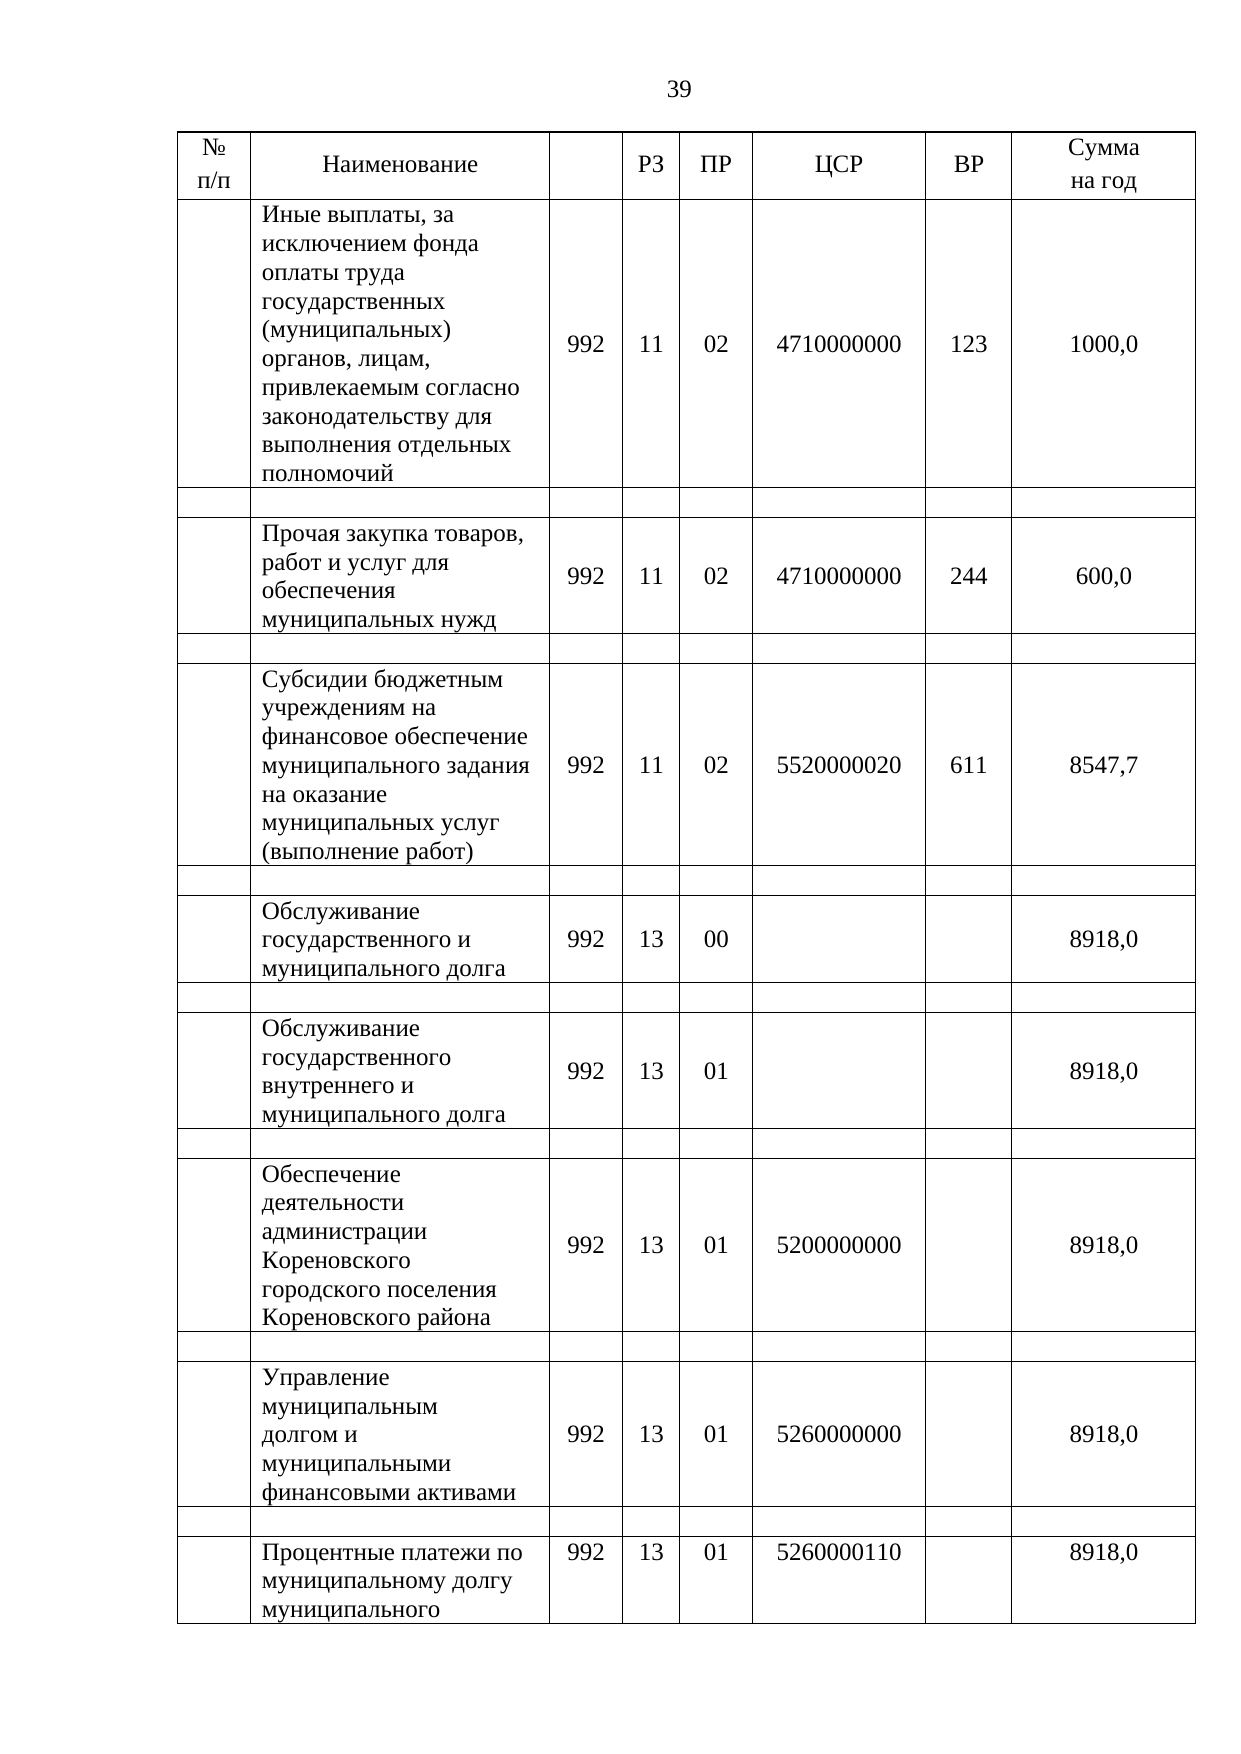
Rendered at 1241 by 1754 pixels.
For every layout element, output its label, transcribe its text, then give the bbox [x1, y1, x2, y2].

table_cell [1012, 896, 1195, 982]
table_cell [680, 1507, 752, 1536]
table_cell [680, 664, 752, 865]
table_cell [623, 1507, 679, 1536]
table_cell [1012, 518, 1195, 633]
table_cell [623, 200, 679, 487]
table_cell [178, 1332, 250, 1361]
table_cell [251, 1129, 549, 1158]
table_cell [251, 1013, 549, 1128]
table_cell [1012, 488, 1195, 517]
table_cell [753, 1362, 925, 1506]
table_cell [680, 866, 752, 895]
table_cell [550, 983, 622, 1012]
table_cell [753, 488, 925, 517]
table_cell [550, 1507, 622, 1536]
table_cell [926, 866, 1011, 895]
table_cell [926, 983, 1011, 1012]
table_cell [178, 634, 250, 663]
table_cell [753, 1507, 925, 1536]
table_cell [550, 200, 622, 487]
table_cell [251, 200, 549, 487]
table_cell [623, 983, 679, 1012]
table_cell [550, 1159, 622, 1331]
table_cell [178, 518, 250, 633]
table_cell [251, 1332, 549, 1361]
table_header ПР [680, 133, 752, 198]
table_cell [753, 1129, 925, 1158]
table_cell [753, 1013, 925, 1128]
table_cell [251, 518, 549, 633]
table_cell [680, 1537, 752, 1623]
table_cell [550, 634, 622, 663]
table_header [550, 133, 622, 198]
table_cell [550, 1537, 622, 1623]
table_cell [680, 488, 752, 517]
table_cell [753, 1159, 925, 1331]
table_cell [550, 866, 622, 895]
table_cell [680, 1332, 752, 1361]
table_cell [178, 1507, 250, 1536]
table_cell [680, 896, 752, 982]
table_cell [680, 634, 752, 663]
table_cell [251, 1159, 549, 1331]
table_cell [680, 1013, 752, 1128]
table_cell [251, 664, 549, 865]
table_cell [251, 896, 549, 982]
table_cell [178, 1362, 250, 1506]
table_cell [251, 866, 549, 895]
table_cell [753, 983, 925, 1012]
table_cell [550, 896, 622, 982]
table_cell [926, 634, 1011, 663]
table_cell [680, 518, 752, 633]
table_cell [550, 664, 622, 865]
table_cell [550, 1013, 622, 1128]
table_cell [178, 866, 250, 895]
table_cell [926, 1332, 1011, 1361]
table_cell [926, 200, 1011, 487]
table_header Наименование [251, 133, 549, 198]
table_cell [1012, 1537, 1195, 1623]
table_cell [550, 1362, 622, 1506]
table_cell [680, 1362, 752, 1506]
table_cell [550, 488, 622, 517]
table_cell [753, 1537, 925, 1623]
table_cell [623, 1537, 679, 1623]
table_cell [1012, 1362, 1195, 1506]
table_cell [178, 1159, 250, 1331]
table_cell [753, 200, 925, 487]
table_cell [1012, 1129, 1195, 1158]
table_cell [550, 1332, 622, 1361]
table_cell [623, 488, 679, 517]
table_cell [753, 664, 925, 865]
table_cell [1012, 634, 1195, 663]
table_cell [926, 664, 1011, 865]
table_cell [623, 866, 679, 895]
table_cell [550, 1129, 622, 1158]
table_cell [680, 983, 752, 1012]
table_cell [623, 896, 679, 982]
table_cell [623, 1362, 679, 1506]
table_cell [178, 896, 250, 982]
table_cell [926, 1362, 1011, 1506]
table_header РЗ [623, 133, 679, 198]
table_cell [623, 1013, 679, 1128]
table_header № п/п [178, 133, 250, 198]
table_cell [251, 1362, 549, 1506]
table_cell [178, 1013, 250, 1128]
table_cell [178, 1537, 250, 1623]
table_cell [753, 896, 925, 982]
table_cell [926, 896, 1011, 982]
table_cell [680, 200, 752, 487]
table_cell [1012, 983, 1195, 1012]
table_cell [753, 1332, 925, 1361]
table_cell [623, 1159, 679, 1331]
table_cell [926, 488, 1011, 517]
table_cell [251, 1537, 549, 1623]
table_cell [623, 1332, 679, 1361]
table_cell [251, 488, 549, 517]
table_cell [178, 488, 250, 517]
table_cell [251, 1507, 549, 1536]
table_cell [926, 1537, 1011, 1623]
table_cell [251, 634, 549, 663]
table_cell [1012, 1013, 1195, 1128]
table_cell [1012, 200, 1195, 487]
table_header ЦСР [753, 133, 925, 198]
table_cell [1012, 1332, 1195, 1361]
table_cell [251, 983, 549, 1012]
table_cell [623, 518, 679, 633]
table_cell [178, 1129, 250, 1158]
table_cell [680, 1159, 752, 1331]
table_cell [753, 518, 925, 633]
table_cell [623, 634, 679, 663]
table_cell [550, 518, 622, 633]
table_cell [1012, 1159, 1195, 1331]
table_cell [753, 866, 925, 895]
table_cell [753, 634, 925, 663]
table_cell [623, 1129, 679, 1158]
table_header Сумма на год [1012, 133, 1195, 198]
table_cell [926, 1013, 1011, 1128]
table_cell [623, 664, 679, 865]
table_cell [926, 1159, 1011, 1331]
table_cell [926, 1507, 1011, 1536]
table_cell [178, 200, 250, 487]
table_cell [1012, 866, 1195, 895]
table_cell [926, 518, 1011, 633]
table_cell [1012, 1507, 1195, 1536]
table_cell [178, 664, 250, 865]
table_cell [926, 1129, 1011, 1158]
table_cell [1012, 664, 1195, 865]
table_header ВР [926, 133, 1011, 198]
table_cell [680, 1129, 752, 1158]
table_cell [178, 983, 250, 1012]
